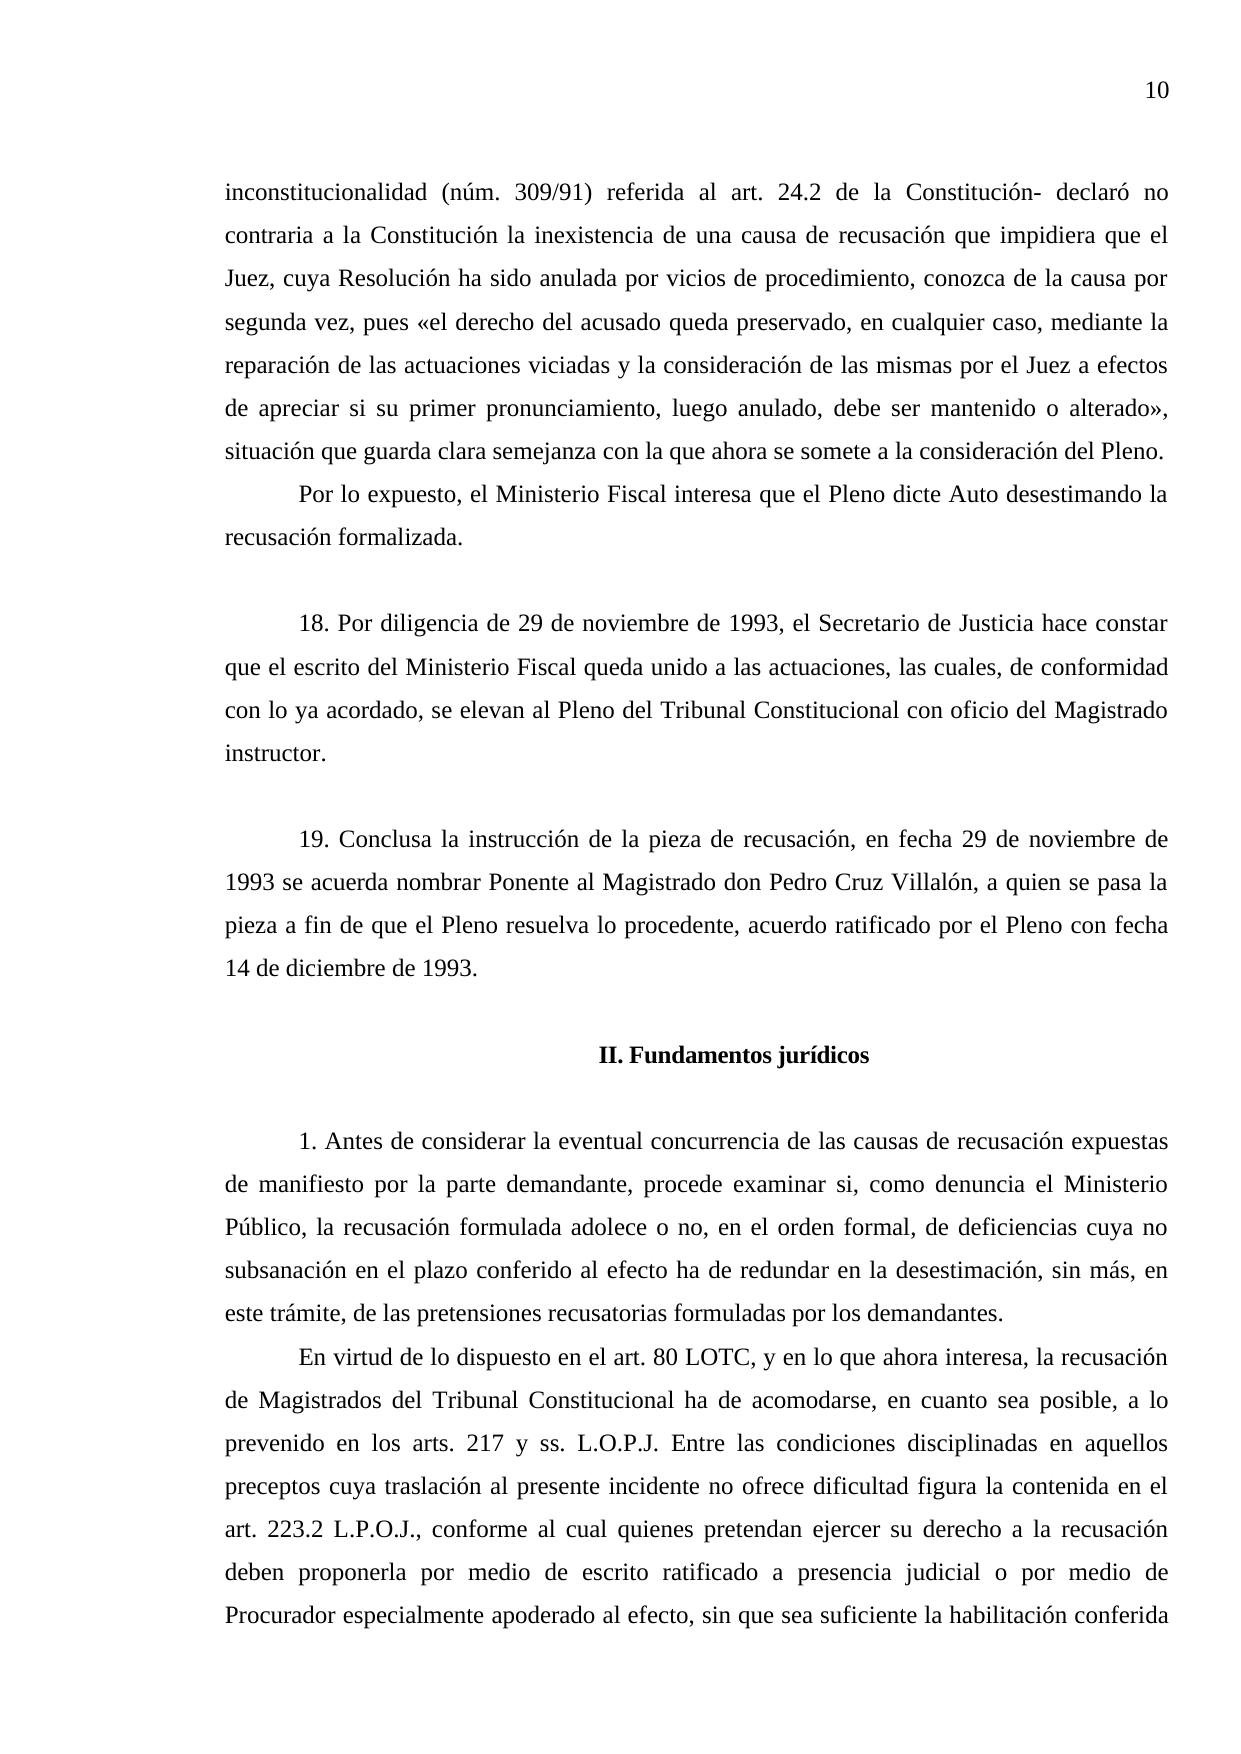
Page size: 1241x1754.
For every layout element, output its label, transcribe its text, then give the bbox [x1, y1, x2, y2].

text 19. Conclusa la instrucción de la pieza de recusación, en fecha 29 de noviembre de 1993 se acuerda nombrar Ponente al Magistrado don Pedro Cruz Villalón, a quien se pasa la pieza a fin de que el Pleno resuelva lo procedente, acuerdo ratificado por el Pleno con fecha 14 de diciembre de 1993. [224, 824, 1169, 982]
text Por lo expuesto, el Ministerio Fiscal interesa que el Pleno dicte Auto desestimando la recusación formalizada. [224, 479, 1169, 551]
subtitle II. Fundamentos jurídicos [224, 1040, 1169, 1068]
text 18. Por diligencia de 29 de noviembre de 1993, el Secretario de Justicia hace constar que el escrito del Ministerio Fiscal queda unido a las actuaciones, las cuales, de conformidad con lo ya acordado, se elevan al Pleno del Tribunal Constitucional con oficio del Magistrado instructor. [224, 608, 1169, 767]
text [224, 1342, 1169, 1629]
text 1. Antes de considerar la eventual concurrencia de las causas de recusación expuestas de manifiesto por la parte demandante, procede examinar si, como denuncia el Ministerio Público, la recusación formulada adolece o no, en el orden formal, de deficiencias cuya no subsanación en el plazo conferido al efecto ha de redundar en la desestimación, sin más, en este trámite, de las pretensiones recusatorias formuladas por los demandantes. [224, 1126, 1169, 1327]
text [224, 177, 1169, 465]
